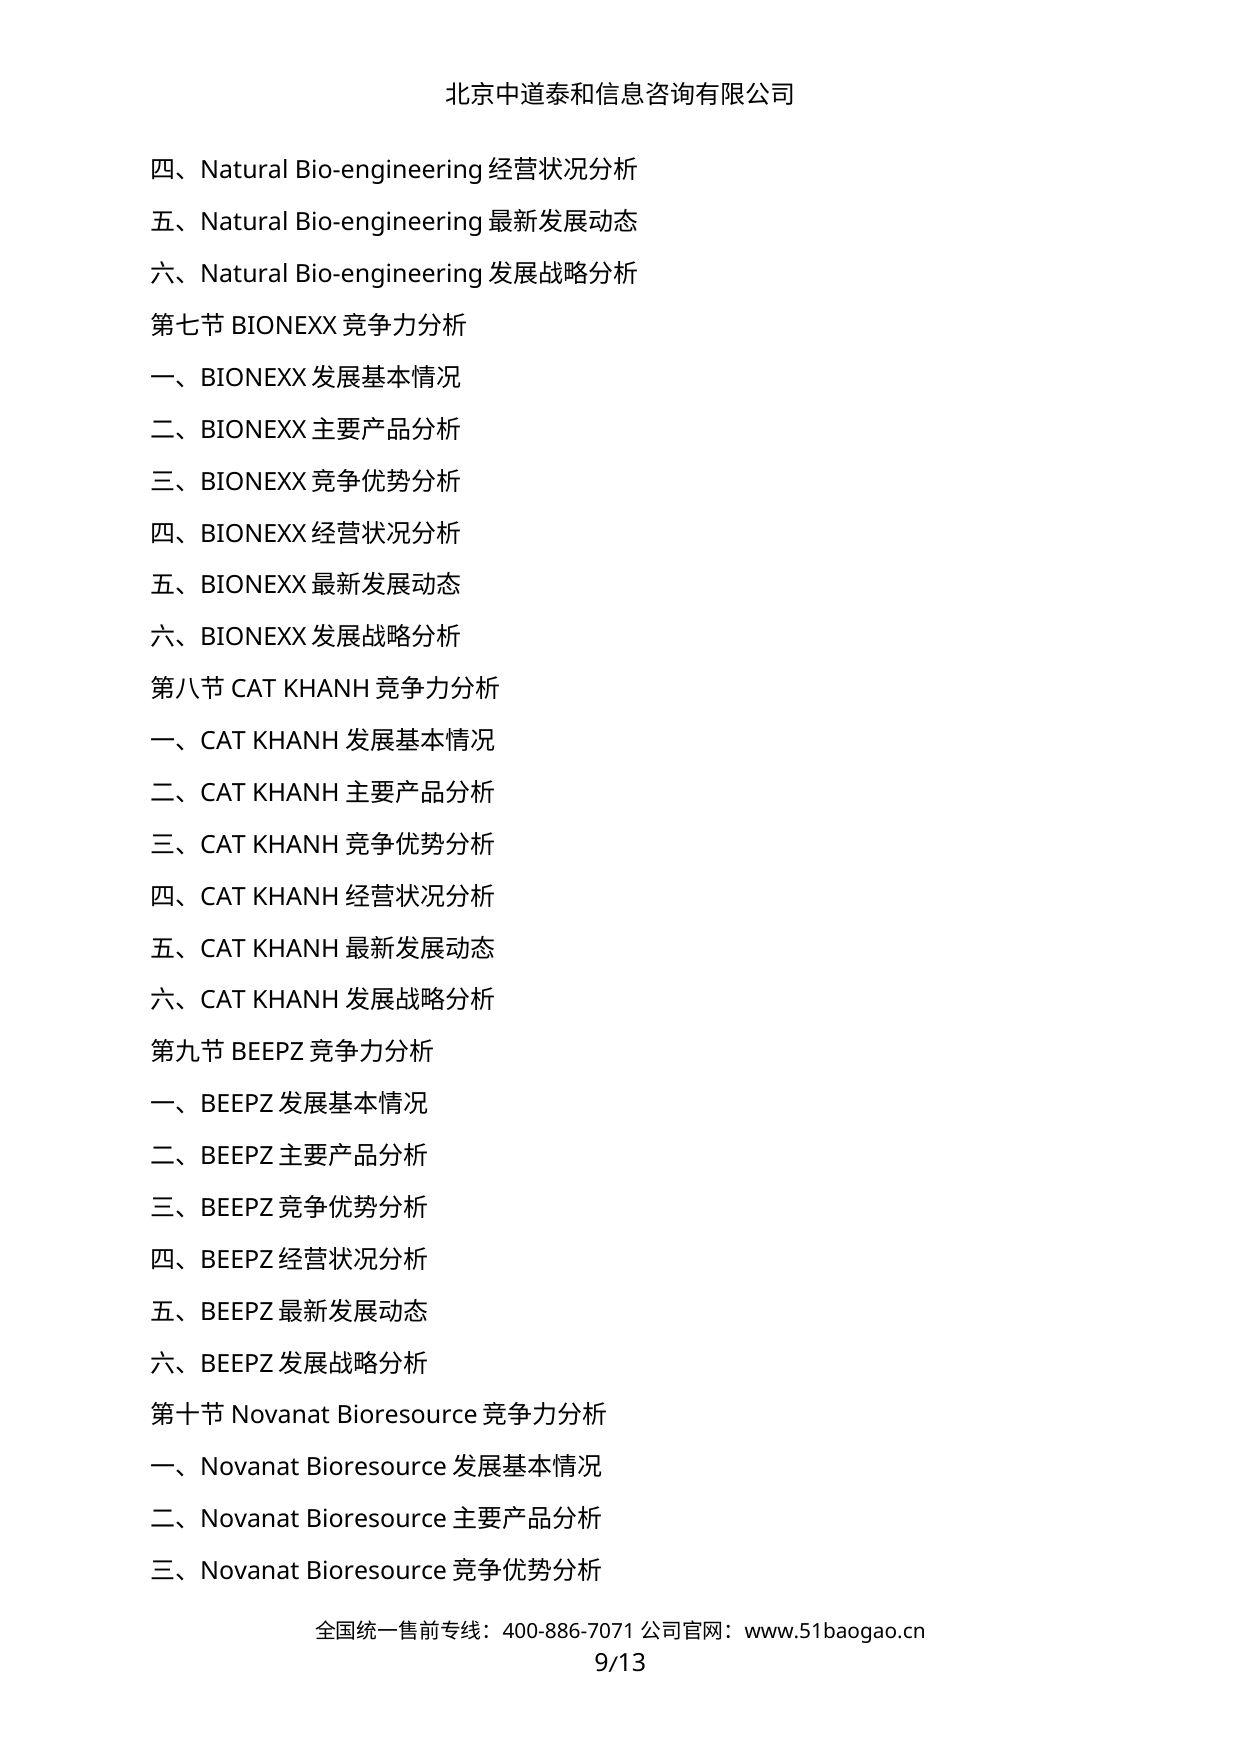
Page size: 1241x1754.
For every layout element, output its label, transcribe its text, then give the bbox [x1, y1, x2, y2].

text 第八节 CAT KHANH竞争力分析 [150, 669, 1090, 705]
text 二、BEEPZ主要产品分析 [150, 1136, 1090, 1172]
text 六、Natural Bio-engineering发展战略分析 [150, 254, 1090, 290]
text 五、CAT KHANH最新发展动态 [150, 928, 1090, 964]
text 四、Natural Bio-engineering经营状况分析 [150, 150, 1090, 186]
text 四、CAT KHANH经营状况分析 [150, 876, 1090, 912]
text 二、Novanat Bioresource主要产品分析 [150, 1499, 1090, 1535]
text 第七节 BIONEXX竞争力分析 [150, 306, 1090, 342]
text 一、BIONEXX发展基本情况 [150, 357, 1090, 394]
text 三、BEEPZ竞争优势分析 [150, 1187, 1090, 1224]
text 二、CAT KHANH主要产品分析 [150, 772, 1090, 809]
text 第十节 Novanat Bioresource竞争力分析 [150, 1395, 1090, 1431]
text 四、BEEPZ经营状况分析 [150, 1239, 1090, 1276]
text 五、BIONEXX最新发展动态 [150, 565, 1090, 601]
text 五、BEEPZ最新发展动态 [150, 1291, 1090, 1327]
text 五、Natural Bio-engineering最新发展动态 [150, 202, 1090, 238]
text 一、Novanat Bioresource发展基本情况 [150, 1447, 1090, 1483]
text 六、BIONEXX发展战略分析 [150, 617, 1090, 653]
text 六、CAT KHANH发展战略分析 [150, 980, 1090, 1016]
text 三、CAT KHANH竞争优势分析 [150, 824, 1090, 861]
text 一、BEEPZ发展基本情况 [150, 1084, 1090, 1120]
text 四、BIONEXX经营状况分析 [150, 513, 1090, 549]
text 一、CAT KHANH发展基本情况 [150, 721, 1090, 757]
text 三、BIONEXX竞争优势分析 [150, 461, 1090, 497]
text 第九节 BEEPZ竞争力分析 [150, 1032, 1090, 1068]
text 二、BIONEXX主要产品分析 [150, 409, 1090, 446]
text 六、BEEPZ发展战略分析 [150, 1343, 1090, 1379]
text 三、Novanat Bioresource竞争优势分析 [150, 1551, 1090, 1587]
